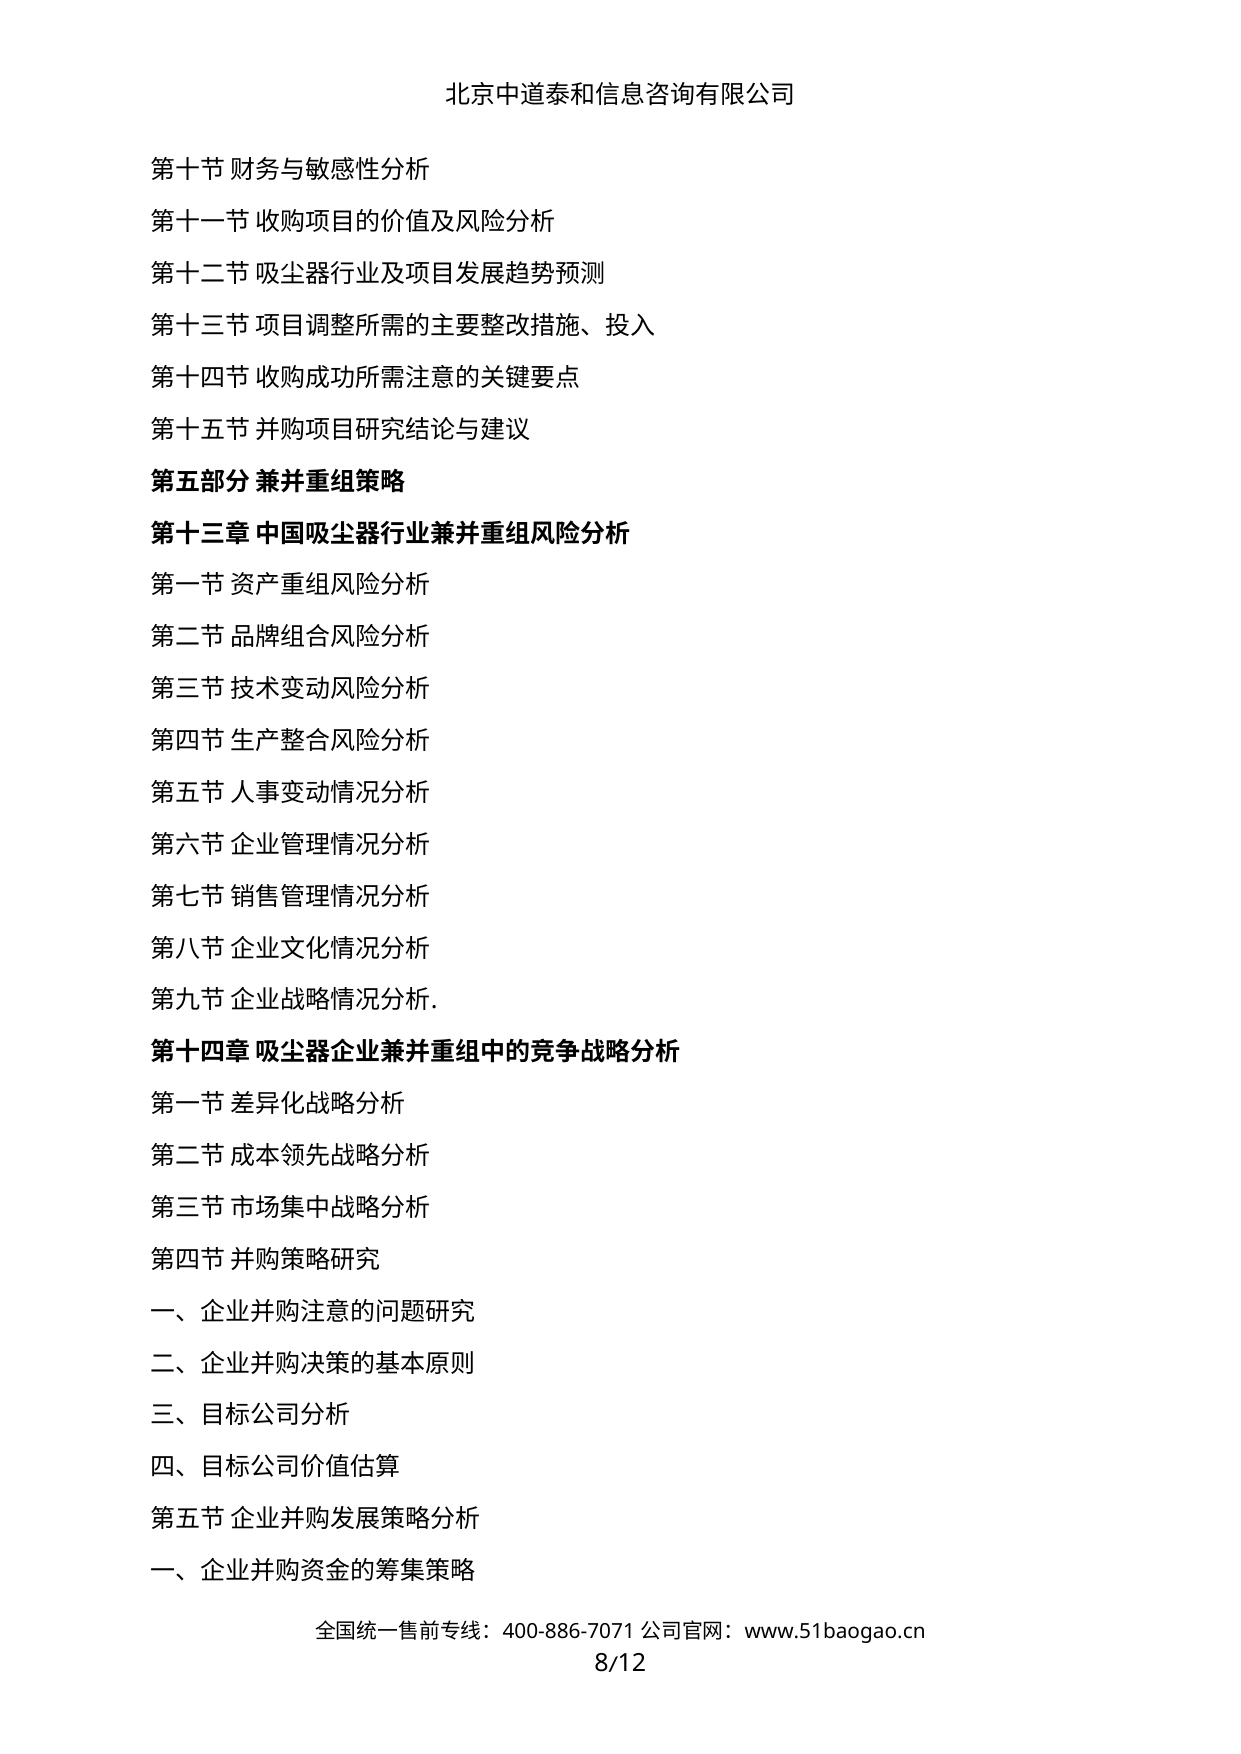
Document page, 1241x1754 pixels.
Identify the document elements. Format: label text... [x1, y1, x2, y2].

text 第五节 人事变动情况分析 [150, 772, 1090, 809]
text 第一节 资产重组风险分析 [150, 565, 1090, 601]
text 第四节 生产整合风险分析 [150, 721, 1090, 757]
text 一、企业并购注意的问题研究 [150, 1291, 1090, 1327]
text 第九节 企业战略情况分析. [150, 980, 1090, 1016]
text 第七节 销售管理情况分析 [150, 876, 1090, 912]
text 第四节 并购策略研究 [150, 1239, 1090, 1276]
text 第十四节 收购成功所需注意的关键要点 [150, 357, 1090, 394]
text 第一节 差异化战略分析 [150, 1084, 1090, 1120]
text 一、企业并购资金的筹集策略 [150, 1551, 1090, 1587]
text 第十节 财务与敏感性分析 [150, 150, 1090, 186]
text 第十四章 吸尘器企业兼并重组中的竞争战略分析 [150, 1032, 1090, 1068]
text 第二节 品牌组合风险分析 [150, 617, 1090, 653]
text 第三节 技术变动风险分析 [150, 669, 1090, 705]
text 二、企业并购决策的基本原则 [150, 1343, 1090, 1379]
text 第十一节 收购项目的价值及风险分析 [150, 202, 1090, 238]
text 第五部分 兼并重组策略 [150, 461, 1090, 497]
text 第十三节 项目调整所需的主要整改措施、投入 [150, 306, 1090, 342]
text 四、目标公司价值估算 [150, 1447, 1090, 1483]
text 第十五节 并购项目研究结论与建议 [150, 409, 1090, 446]
text 第十三章 中国吸尘器行业兼并重组风险分析 [150, 513, 1090, 549]
text 三、目标公司分析 [150, 1395, 1090, 1431]
text 第三节 市场集中战略分析 [150, 1187, 1090, 1224]
text 第十二节 吸尘器行业及项目发展趋势预测 [150, 254, 1090, 290]
text 第二节 成本领先战略分析 [150, 1136, 1090, 1172]
text 第八节 企业文化情况分析 [150, 928, 1090, 964]
text 第五节 企业并购发展策略分析 [150, 1499, 1090, 1535]
text 第六节 企业管理情况分析 [150, 824, 1090, 861]
